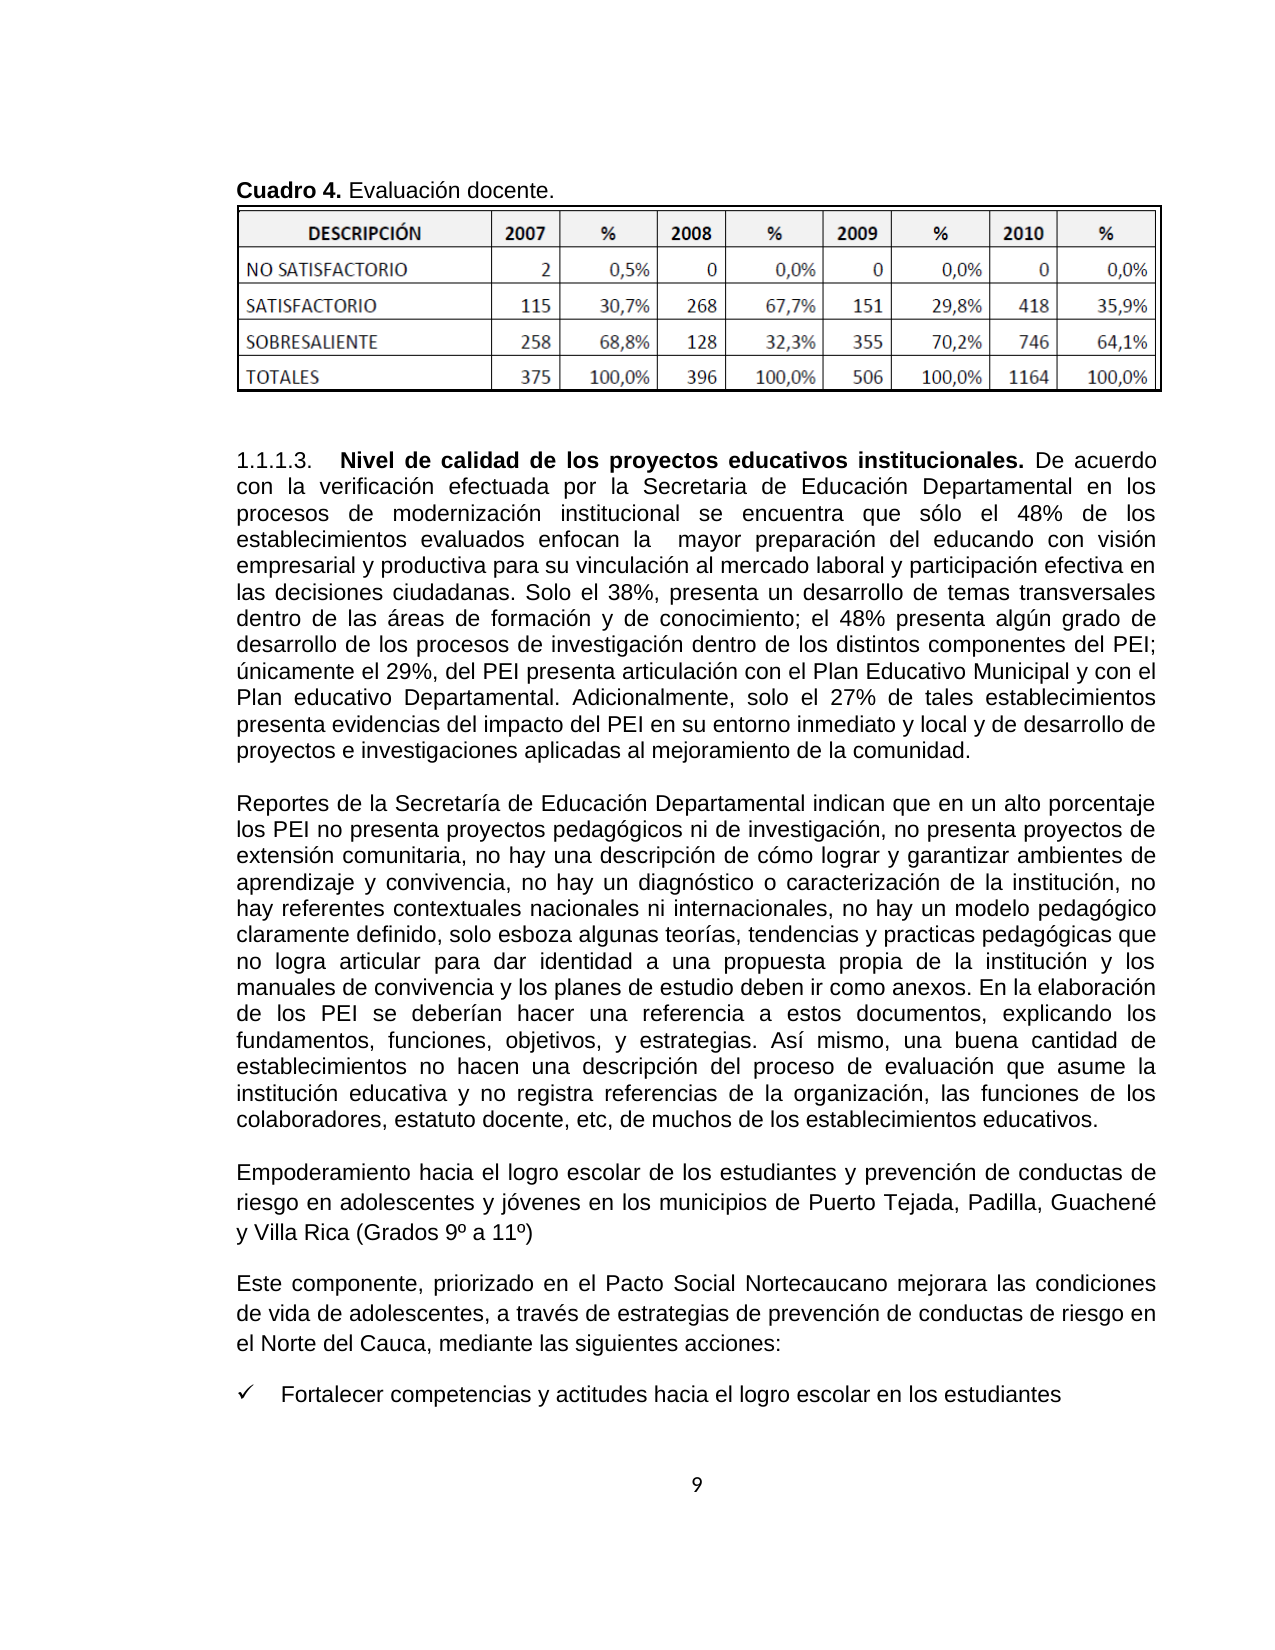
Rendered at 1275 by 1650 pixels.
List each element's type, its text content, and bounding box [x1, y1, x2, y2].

text Este componente, priorizado en el Pacto Social Nortecaucano mejorara las condiciones de vida de adolescentes, a través de estrategias de prevención de conductas de riesgo en el Norte del Cauca, mediante las siguientes acciones: [236, 1270, 1157, 1357]
list Nivel de calidad de los proyectos educativos institucionales. De acuerdo con la verificación efectuada por la Secretaria de Educación Departamental en los procesos de modernización institucional se encuentra que sólo el 48% de los establecimientos evaluados enfocan la mayor preparación del educando con visión empresarial y productiva para su vinculación al mercado laboral y participación efectiva en las decisiones ciudadanas. Solo el 38%, presenta un desarrollo de temas transversales dentro de las áreas de formación y de conocimiento; el 48% presenta algún grado de desarrollo de los procesos de investigación dentro de los distintos componentes del PEI; únicamente el 29%, del PEI presenta articulación con el Plan Educativo Municipal y con el Plan educativo Departamental. Adicionalmente, solo el 27% de tales establecimientos presenta evidencias del impacto del PEI en su entorno inmediato y local y de desarrollo de proyectos e investigaciones aplicadas al mejoramiento de la comunidad. [236, 447, 1157, 763]
text Empoderamiento hacia el logro escolar de los estudiantes y prevención de conductas de riesgo en adolescentes y jóvenes en los municipios de Puerto Tejada, Padilla, Guachené y Villa Rica (Grados 9º a 11º) [236, 1158, 1157, 1245]
list Cuadro 4. Evaluación docente. [236, 177, 1157, 203]
list Fortalecer competencias y actitudes hacia el logro escolar en los estudiantes [236, 1381, 1157, 1408]
picture [239, 207, 1160, 389]
list Reportes de la Secretaría de Educación Departamental indican que en un alto porcentaje los PEI no presenta proyectos pedagógicos ni de investigación, no presenta proyectos de extensión comunitaria, no hay una descripción de cómo lograr y garantizar ambientes de aprendizaje y convivencia, no hay un diagnóstico o caracterización de la institución, no hay referentes contextuales nacionales ni internacionales, no hay un modelo pedagógico claramente definido, solo esboza algunas teorías, tendencias y practicas pedagógicas que no logra articular para dar identidad a una propuesta propia de la institución y los manuales de convivencia y los planes de estudio deben ir como anexos. En la elaboración de los PEI se deberían hacer una referencia a estos documentos, explicando los fundamentos, funciones, objetivos, y estrategias. Así mismo, una buena cantidad de establecimientos no hacen una descripción del proceso de evaluación que asume la institución educativa y no registra referencias de la organización, las funciones de los colaboradores, estatuto docente, etc, de muchos de los establecimientos educativos. [236, 789, 1157, 1132]
